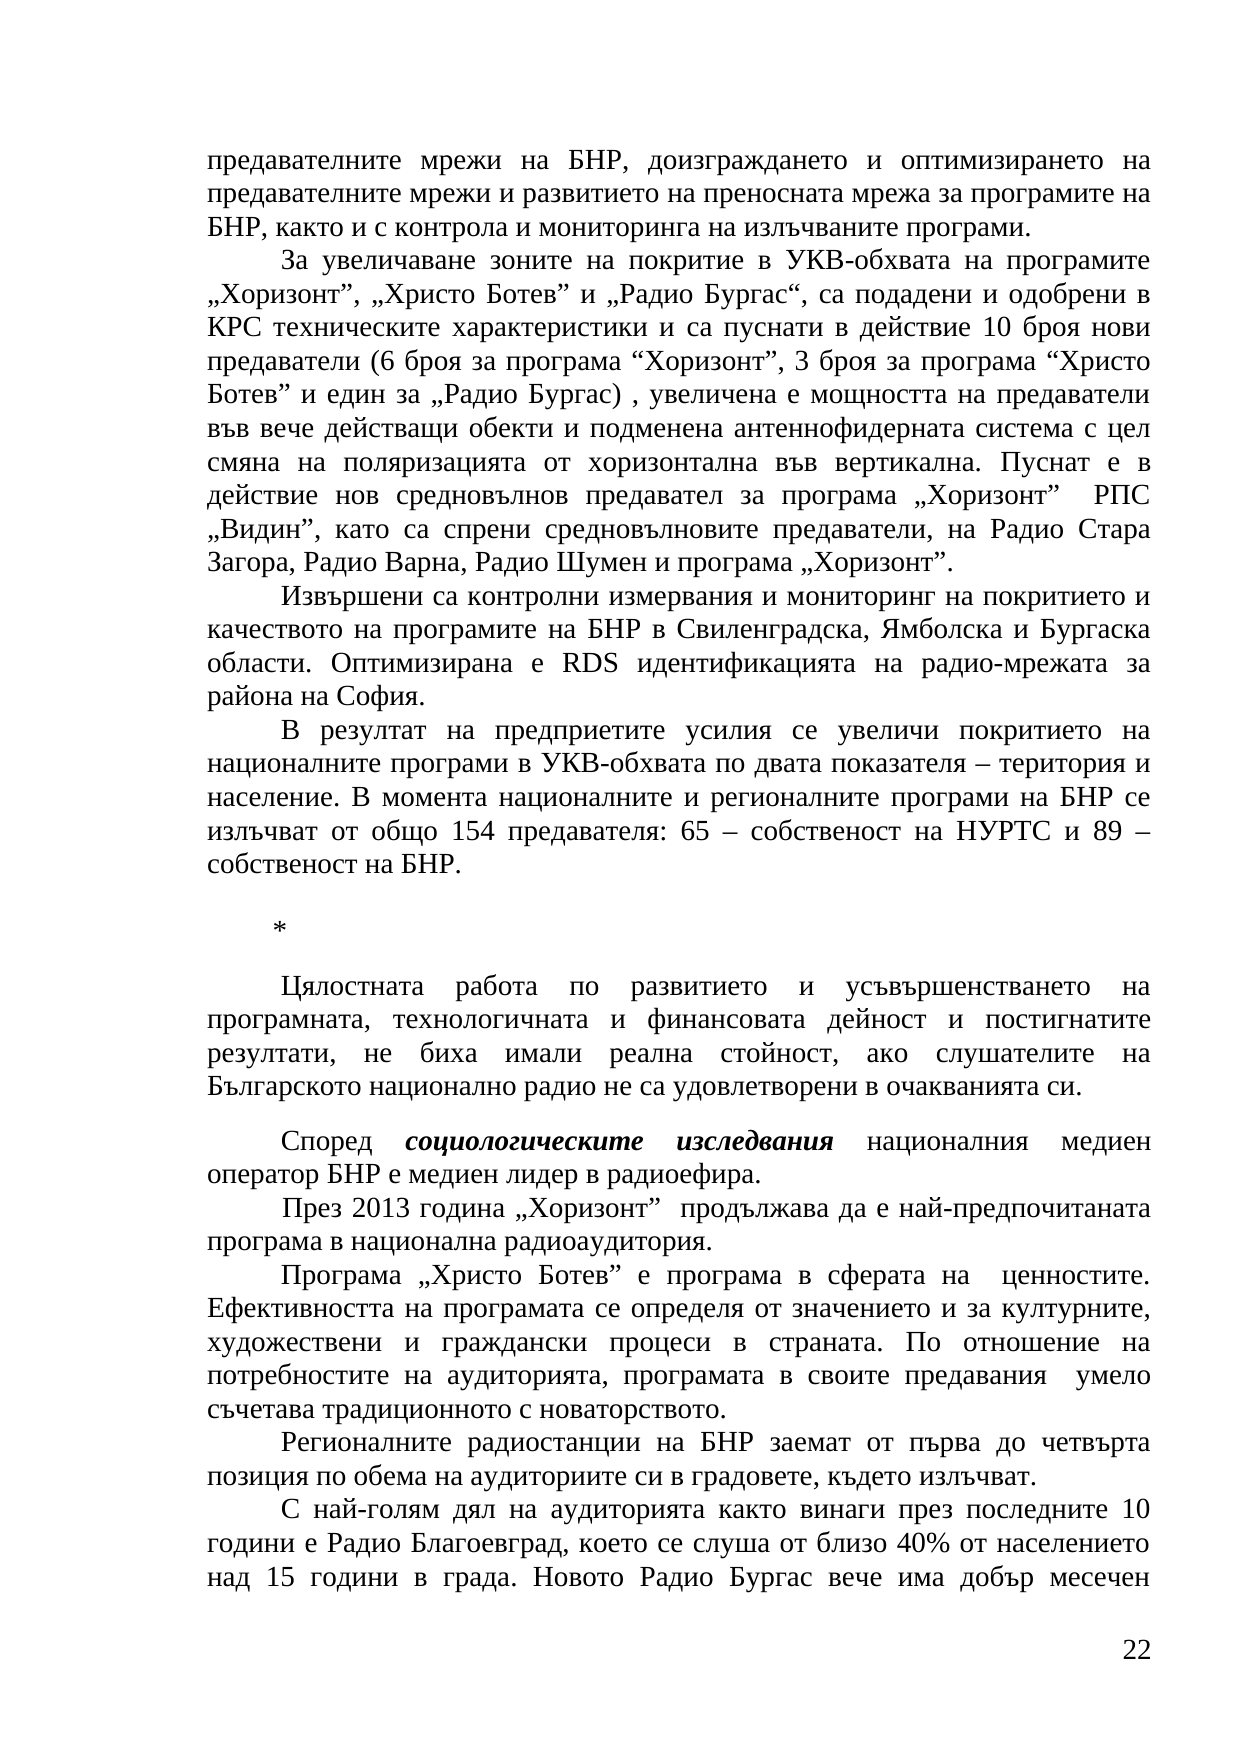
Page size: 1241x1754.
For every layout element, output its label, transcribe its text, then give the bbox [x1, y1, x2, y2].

text Регионалните радиостанции на БНР заемат от първа до четвърта позиция по обема на аудиториите си в градовете, където излъчват. [207, 1424, 1152, 1492]
list * [207, 913, 1152, 947]
list Цялостната работа по развитието и усъвършенстването на програмната, технологичната и финансовата дейност и постигнатите резултати, не биха имали реална стойност, ако слушателите на Българското национално радио не са удовлетворени в очакванията си. [207, 968, 1152, 1102]
text Програма „Христо Ботев” е програма в сферата на ценностите. Ефективността на програмата се определя от значението и за културните, художествени и граждански процеси в страната. По отношение на потребностите на аудиторията, програмата в своите предавания умело съчетава традиционното с новаторството. [207, 1257, 1152, 1424]
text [207, 1492, 1152, 1592]
text В резултат на предприетите усилия се увеличи покритието на националните програми в УКВ-обхвата по двата показателя – територия и население. В момента националните и регионалните програми на БНР се излъчват от общо 154 предавателя: 65 – собственост на НУРТС и 89 – собственост на БНР. [207, 712, 1152, 880]
text За увеличаване зоните на покритие в УКВ-обхвата на програмите „Хоризонт”, „Христо Ботев” и „Радио Бургас“, са подадени и одобрени в КРС техническите характеристики и са пуснати в действие 10 броя нови предаватели (6 броя за програма “Хоризонт”, 3 броя за програма “Христо Ботев” и един за „Радио Бургас) , увеличена е мощността на предаватели във вече действащи обекти и подменена антеннофидерната система с цел смяна на поляризацията от хоризонтална във вертикална. Пуснат е в действие нов средновълнов предавател за програма „Хоризонт” РПС „Видин”, като са спрени средновълновите предаватели, на Радио Стара Загора, Радио Варна, Радио Шумен и програма „Хоризонт”. [207, 242, 1152, 578]
text През 2013 година „Хоризонт” продължава да е най-предпочитаната програма в национална радиоаудитория. [207, 1190, 1152, 1257]
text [207, 142, 1152, 242]
text Според социологическите изследвания националния медиен оператор БНР е медиен лидер в радиоефира. [207, 1123, 1152, 1190]
text Извършени са контролни измервания и мониторинг на покритието и качеството на програмите на БНР в Свиленградска, Ямболска и Бургаска области. Оптимизирана е RDS идентификацията на радио-мрежата за района на София. [207, 578, 1152, 712]
